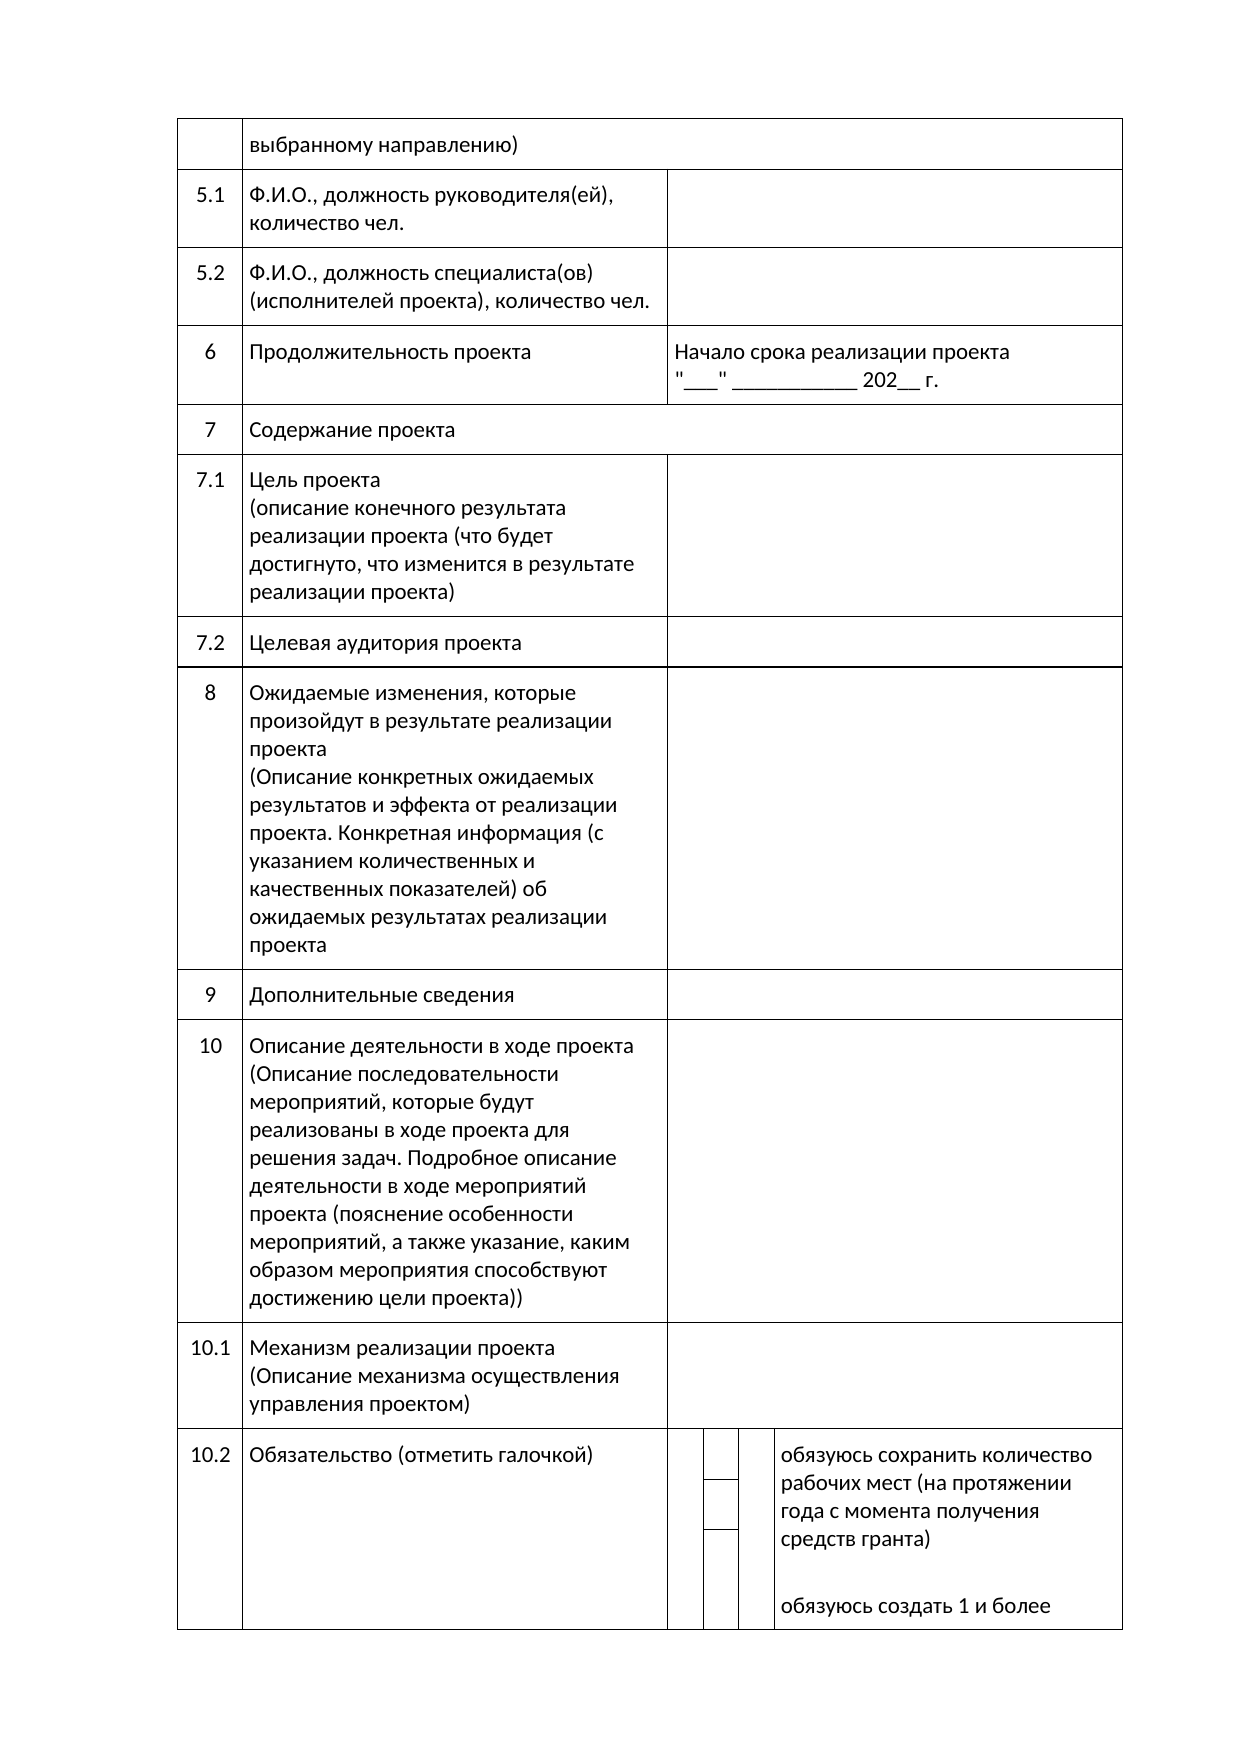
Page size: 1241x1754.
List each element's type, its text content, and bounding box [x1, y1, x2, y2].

table_cell [668, 1429, 703, 1579]
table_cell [243, 119, 1122, 168]
table_cell [668, 1020, 1122, 1322]
table_cell [704, 1530, 738, 1579]
table_cell 5.1 [178, 170, 242, 247]
table_cell 7.2 [178, 617, 242, 666]
table_cell 5 [178, 119, 242, 168]
table_cell [668, 970, 1122, 1019]
table_cell [668, 170, 1122, 247]
table_cell Ф.И.О., должность специалиста(ов) (исполнителей проекта), количество чел. [243, 248, 667, 325]
table_cell 10.1 [178, 1323, 242, 1428]
table_cell [739, 1579, 774, 1629]
table_cell Содержание проекта [243, 405, 1122, 454]
table_cell [704, 1579, 738, 1629]
table_cell Механизм реализации проекта (Описание механизма осуществления управления проектом) [243, 1323, 667, 1428]
table_cell 5.2 [178, 248, 242, 325]
table_cell 7 [178, 405, 242, 454]
table_cell Целевая аудитория проекта [243, 617, 667, 666]
table_cell Описание деятельности в ходе проекта (Описание последовательности мероприятий, которые будут реализованы в ходе проекта для решения задач. Подробное описание деятельности в ходе мероприятий проекта (пояснение особенности мероприятий, а также указание, каким образом мероприятия способствуют достижению цели проекта)) [243, 1020, 667, 1322]
table_cell [668, 617, 1122, 666]
table_cell [668, 668, 1122, 969]
table_cell [668, 1323, 1122, 1428]
table_cell 10 [178, 1020, 242, 1322]
table_cell 6 [178, 326, 242, 403]
table_cell [704, 1480, 738, 1529]
table_cell 7.1 [178, 455, 242, 616]
table_cell Продолжительность проекта [243, 326, 667, 403]
table_cell [668, 455, 1122, 616]
table_cell Начало срока реализации проекта "___" ___________ 202__ г. [668, 326, 1122, 403]
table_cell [775, 1579, 1122, 1629]
table_cell [668, 248, 1122, 325]
table_cell 10.2 [178, 1429, 242, 1629]
table_cell [668, 1579, 703, 1629]
table_cell Ожидаемые изменения, которые произойдут в результате реализации проекта (Описание конкретных ожидаемых результатов и эффекта от реализации проекта. Конкретная информация (с указанием количественных и качественных показателей) об ожидаемых результатах реализации проекта [243, 668, 667, 969]
table_cell [704, 1429, 738, 1478]
table_cell 9 [178, 970, 242, 1019]
table_cell обязуюсь сохранить количество рабочих мест (на протяжении года с момента получения средств гранта) [775, 1429, 1122, 1579]
table_cell 8 [178, 668, 242, 969]
table_cell Обязательство (отметить галочкой) [243, 1429, 667, 1629]
table_cell Дополнительные сведения [243, 970, 667, 1019]
table_cell [739, 1429, 774, 1579]
table_cell Цель проекта (описание конечного результата реализации проекта (что будет достигнуто, что изменится в результате реализации проекта) [243, 455, 667, 616]
table_cell Ф.И.О., должность руководителя(ей), количество чел. [243, 170, 667, 247]
